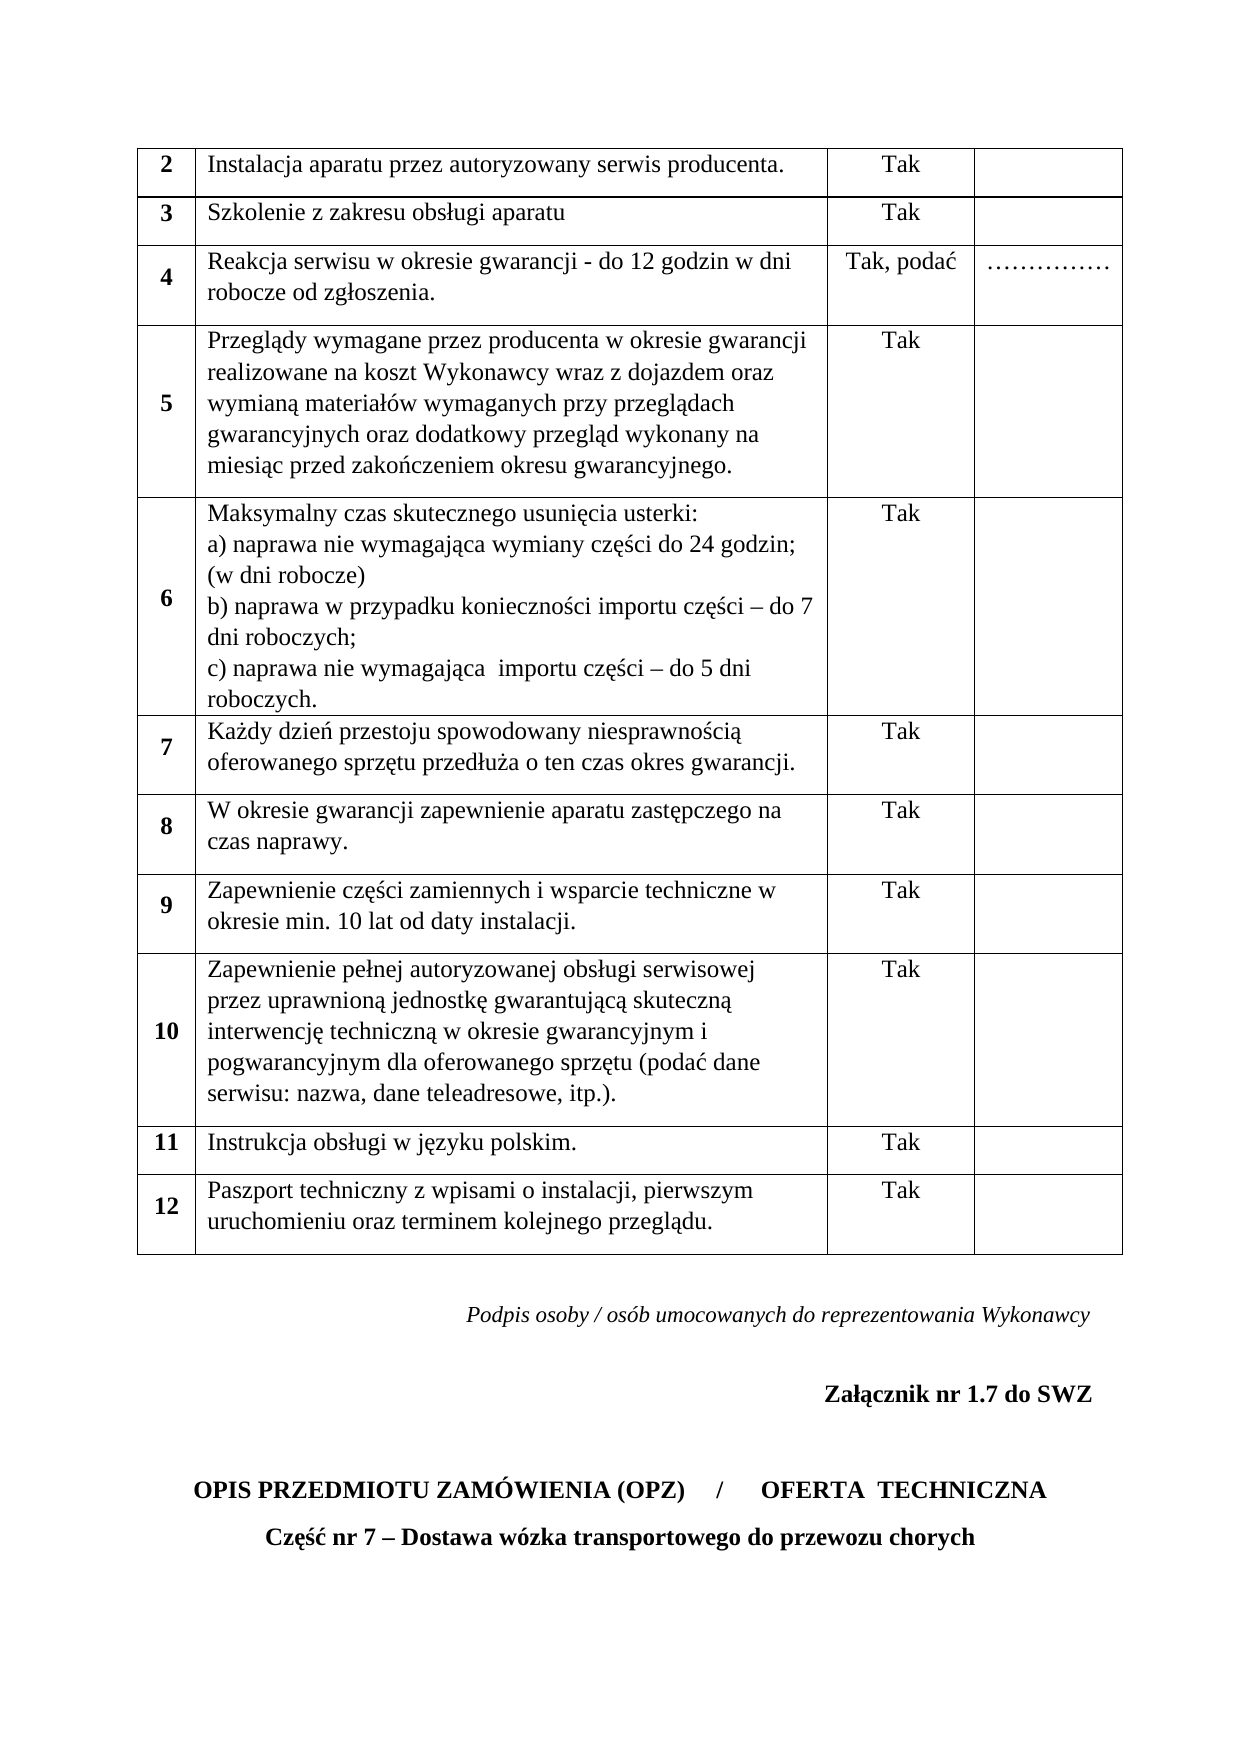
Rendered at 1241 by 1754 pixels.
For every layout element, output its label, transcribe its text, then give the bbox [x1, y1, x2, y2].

table_cell 8 [138, 795, 195, 874]
table_cell Każdy dzień przestoju spowodowany niesprawnością oferowanego sprzętu przedłuża o ten czas okres gwarancji. [196, 716, 827, 794]
table_cell 4 [138, 246, 195, 324]
table_cell 7 [138, 716, 195, 794]
table_cell Maksymalny czas skutecznego usunięcia usterki: a) naprawa nie wymagająca wymiany części do 24 godzin;(w dni robocze) b) naprawa w przypadku konieczności importu części – do 7 dni roboczych; c) naprawa nie wymagająca importu części – do 5 dni roboczych. [196, 498, 827, 715]
text Część nr 7 – Dostawa wózka transportowego do przewozu chorych [148, 1522, 1092, 1551]
table_cell Tak [828, 149, 974, 196]
text Załącznik nr 1.7 do SWZ [148, 1379, 1092, 1408]
table_cell Tak [828, 498, 974, 715]
table_cell [975, 716, 1122, 794]
table_cell Tak [828, 1175, 974, 1254]
table_cell 5 [138, 326, 195, 497]
table_cell 3 [138, 198, 195, 245]
table_cell 11 [138, 1127, 195, 1174]
table_cell W okresie gwarancji zapewnienie aparatu zastępczego na czas naprawy. [196, 795, 827, 874]
table_cell [975, 795, 1122, 874]
table_cell Instalacja aparatu przez autoryzowany serwis producenta. [196, 149, 827, 196]
table_cell Paszport techniczny z wpisami o instalacji, pierwszym uruchomieniu oraz terminem kolejnego przeglądu. [196, 1175, 827, 1254]
table_cell Tak, podać [828, 246, 974, 324]
text Podpis osoby / osób umocowanych do reprezentowania Wykonawcy [177, 1301, 1092, 1328]
table_cell Zapewnienie części zamiennych i wsparcie techniczne w okresie min. 10 lat od daty instalacji. [196, 875, 827, 953]
table_cell 10 [138, 954, 195, 1126]
table_cell [975, 1175, 1122, 1254]
table_cell Instrukcja obsługi w języku polskim. [196, 1127, 827, 1174]
table_cell Tak [828, 716, 974, 794]
table_cell …………… [975, 246, 1122, 324]
table_cell [975, 498, 1122, 715]
table_cell Szkolenie z zakresu obsługi aparatu [196, 198, 827, 245]
text OPIS PRZEDMIOTU ZAMÓWIENIA (OPZ) / OFERTA TECHNICZNA [148, 1475, 1092, 1503]
table_cell Zapewnienie pełnej autoryzowanej obsługi serwisowej przez uprawnioną jednostkę gwarantującą skuteczną interwencję techniczną w okresie gwarancyjnym i pogwarancyjnym dla oferowanego sprzętu (podać dane serwisu: nazwa, dane teleadresowe, itp.). [196, 954, 827, 1126]
table_cell Tak [828, 795, 974, 874]
table_cell Tak [828, 198, 974, 245]
table_cell [975, 1127, 1122, 1174]
table_cell [975, 149, 1122, 196]
table_cell [975, 875, 1122, 953]
table_cell [975, 326, 1122, 497]
table_cell Tak [828, 875, 974, 953]
table_cell Tak [828, 326, 974, 497]
table_cell [975, 954, 1122, 1126]
table_cell 12 [138, 1175, 195, 1254]
table_cell 6 [138, 498, 195, 715]
table_cell Przeglądy wymagane przez producenta w okresie gwarancji realizowane na koszt Wykonawcy wraz z dojazdem oraz wymianą materiałów wymaganych przy przeglądach gwarancyjnych oraz dodatkowy przegląd wykonany na miesiąc przed zakończeniem okresu gwarancyjnego. [196, 326, 827, 497]
table_cell 2 [138, 149, 195, 196]
table_cell 9 [138, 875, 195, 953]
table_cell Tak [828, 1127, 974, 1174]
table_cell Reakcja serwisu w okresie gwarancji - do 12 godzin w dni robocze od zgłoszenia. [196, 246, 827, 324]
table_cell Tak [828, 954, 974, 1126]
table_cell [975, 198, 1122, 245]
